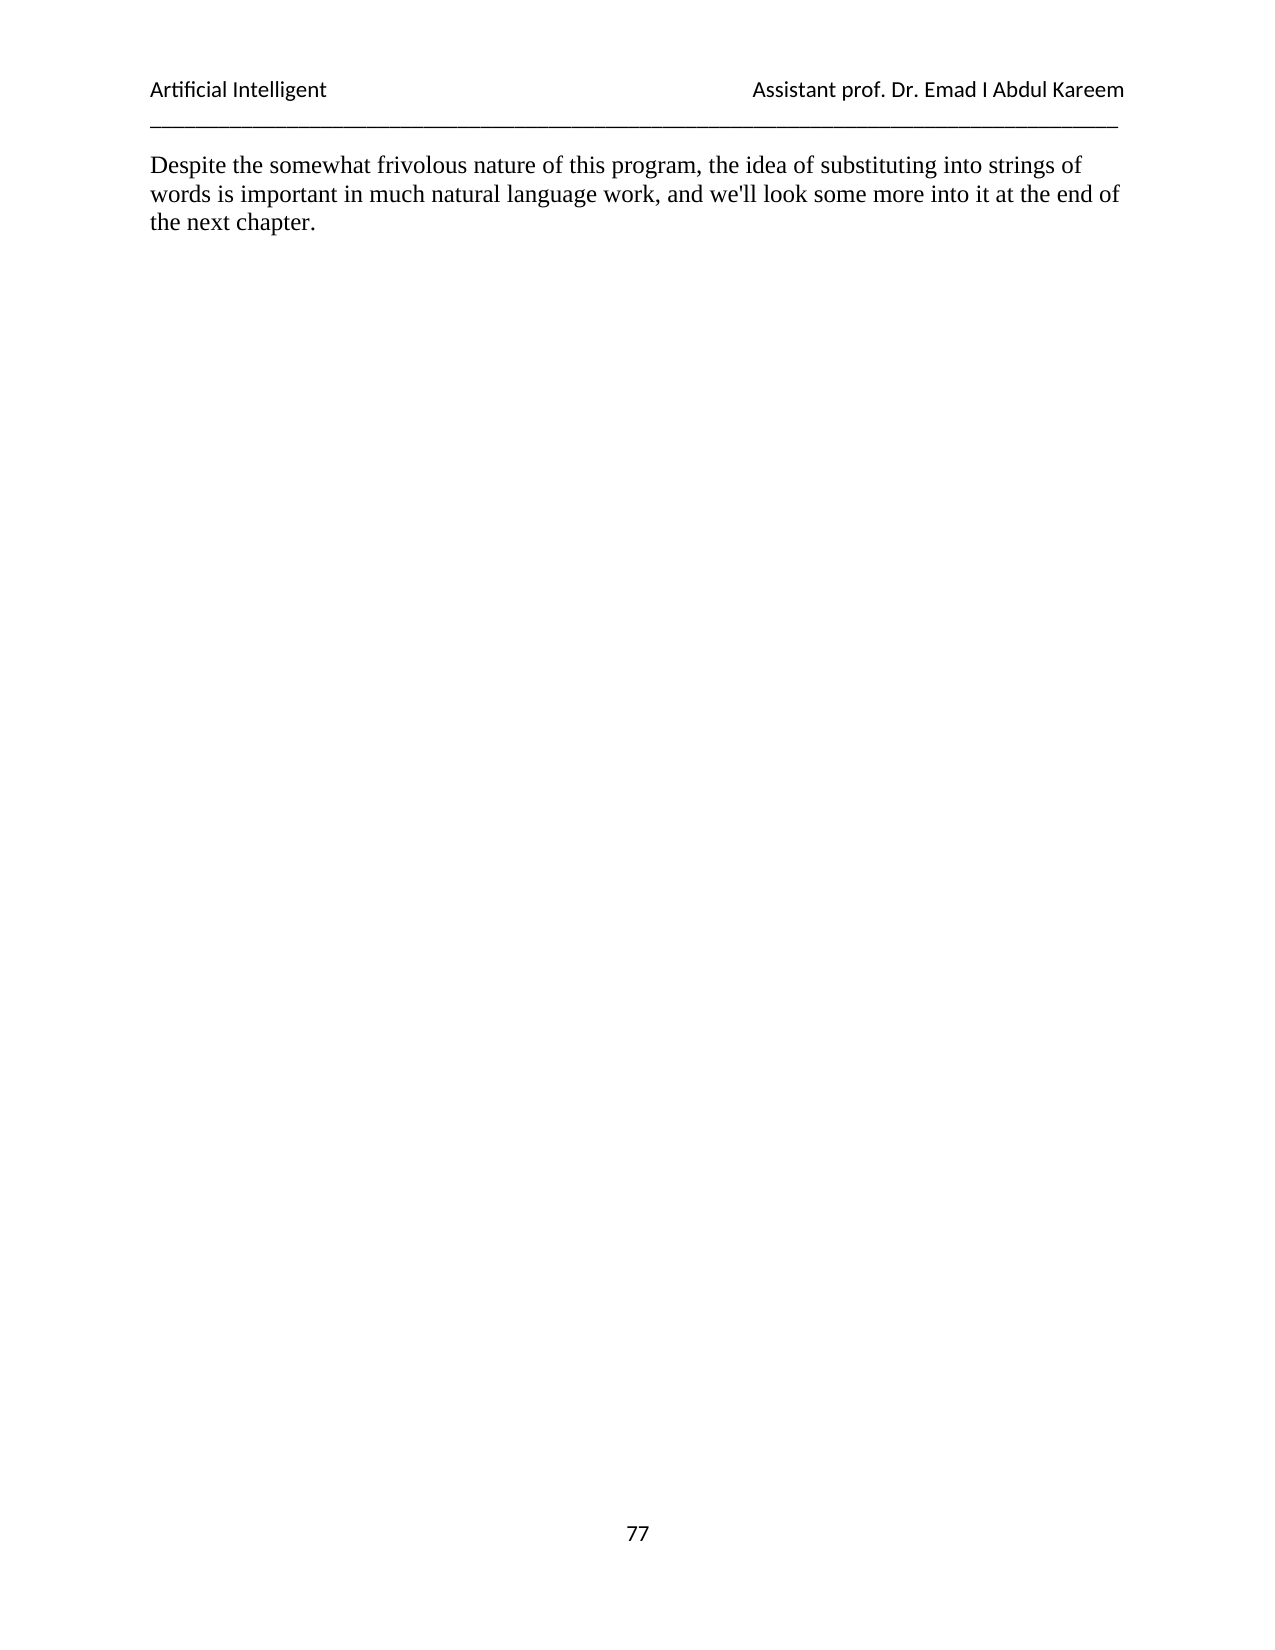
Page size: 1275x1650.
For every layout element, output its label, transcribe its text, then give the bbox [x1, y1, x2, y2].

text Despite the somewhat frivolous nature of this program, the idea of substituting into strings of words is important in much natural language work, and we'll look some more into it at the end of the next chapter. [150, 150, 1125, 236]
